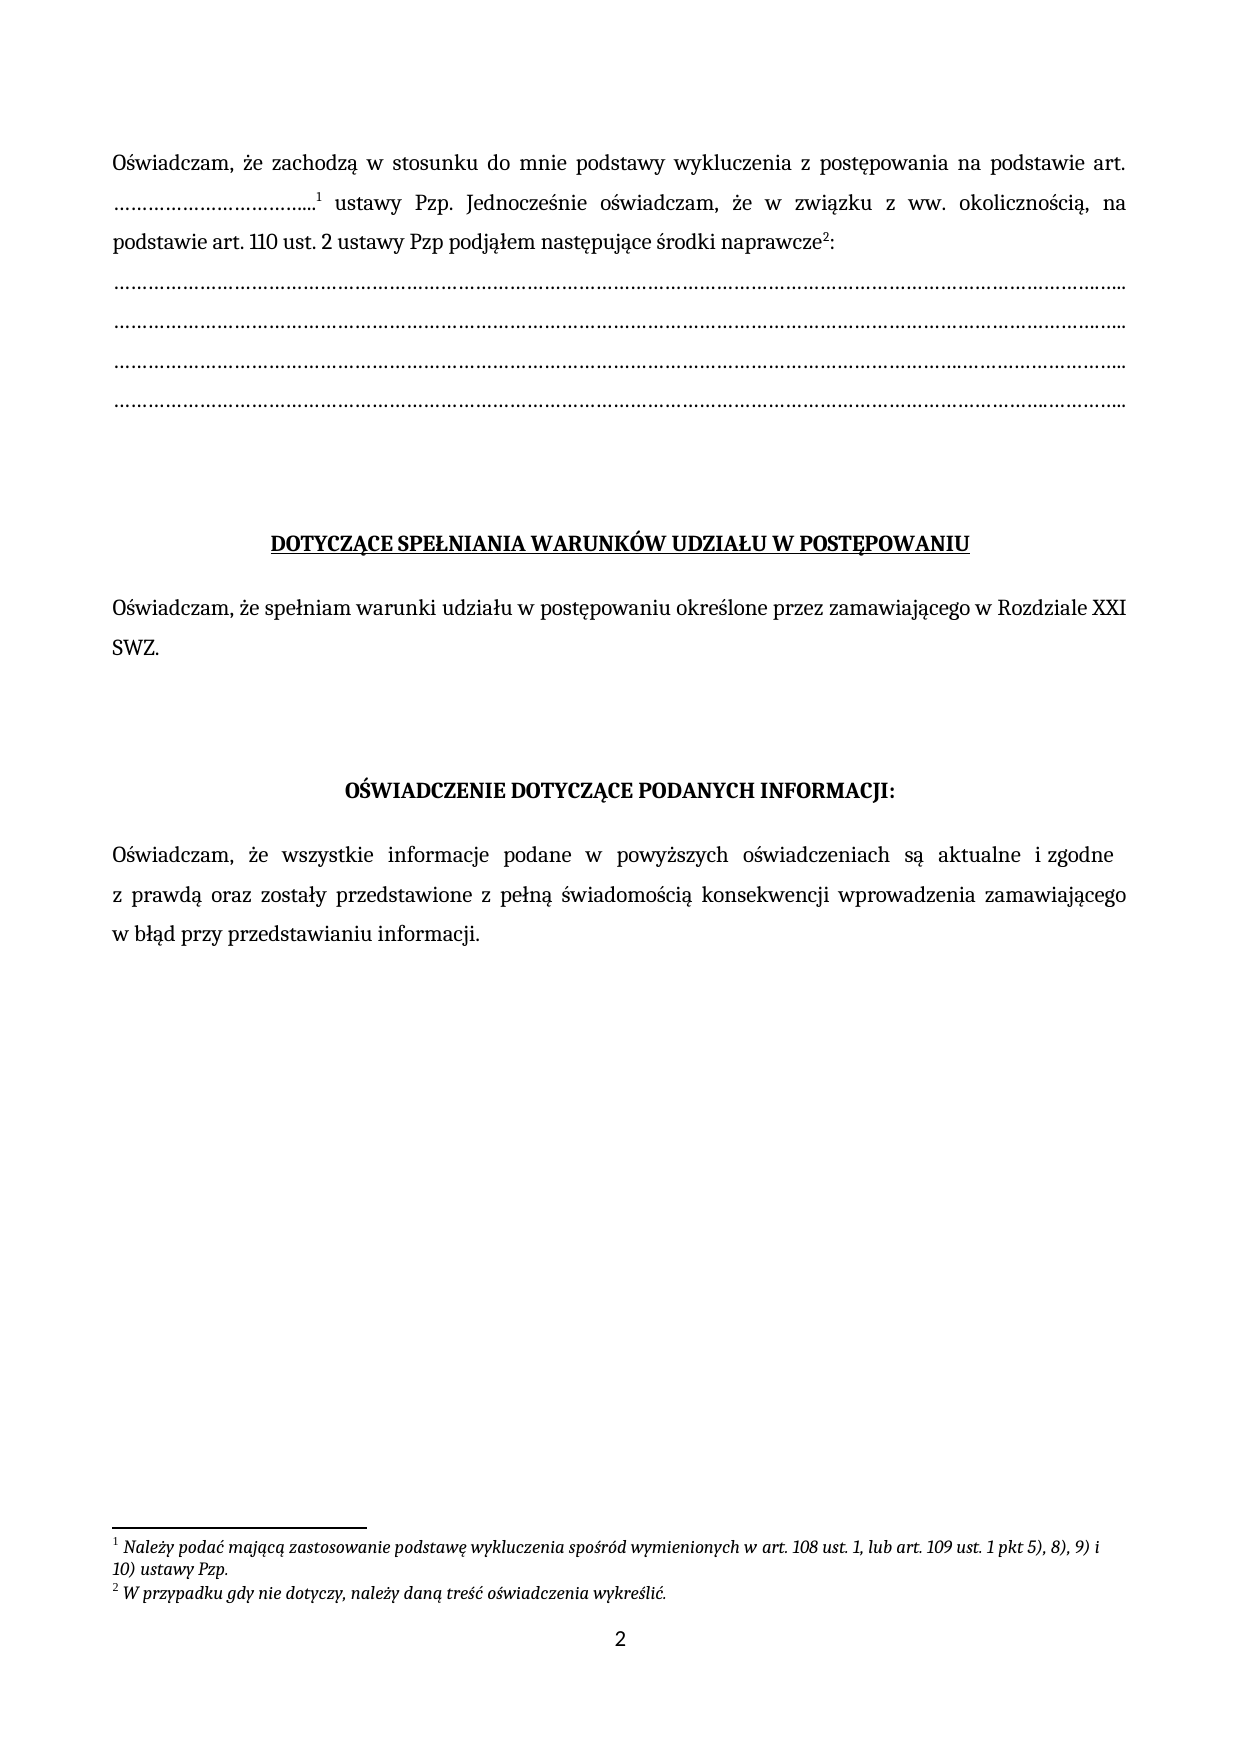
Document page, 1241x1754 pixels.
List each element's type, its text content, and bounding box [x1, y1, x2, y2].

text ……………………………………………………………………………………………………………………………………………….………….. [112, 387, 1128, 413]
text ……………………………………………………………………………………………………………………………………………………….….. [112, 308, 1128, 334]
text Oświadczam, że spełniam warunki udziału w postępowaniu określone przez zamawiającego w Rozdziale XXI SWZ. [112, 595, 1128, 661]
text ………………………………………………………………………………………………………………………………….……………………….. [112, 347, 1128, 374]
text OŚWIADCZENIE DOTYCZĄCE PODANYCH INFORMACJI: [112, 778, 1128, 804]
text Oświadczam, że wszystkie informacje podane w powyższych oświadczeniach są aktualne i zgodne z prawdą oraz zostały przedstawione z pełną świadomością konsekwencji wprowadzenia zamawiającego w błąd przy przedstawianiu informacji. [112, 842, 1128, 947]
text DOTYCZĄCE SPEŁNIANIA WARUNKÓW UDZIAŁU W POSTĘPOWANIU [112, 530, 1128, 557]
text ……………………………………………………………………………………………………………………………………………………….….. [112, 268, 1128, 295]
text Oświadczam, że zachodzą w stosunku do mnie podstawy wykluczenia z postępowania na podstawie art. ……………………………... ustawy Pzp. Jednocześnie oświadczam, że w związku z ww. okolicznością, na podstawie art. 110 ust. 2 ustawy Pzp podjąłem następujące środki naprawcze: [112, 150, 1128, 255]
